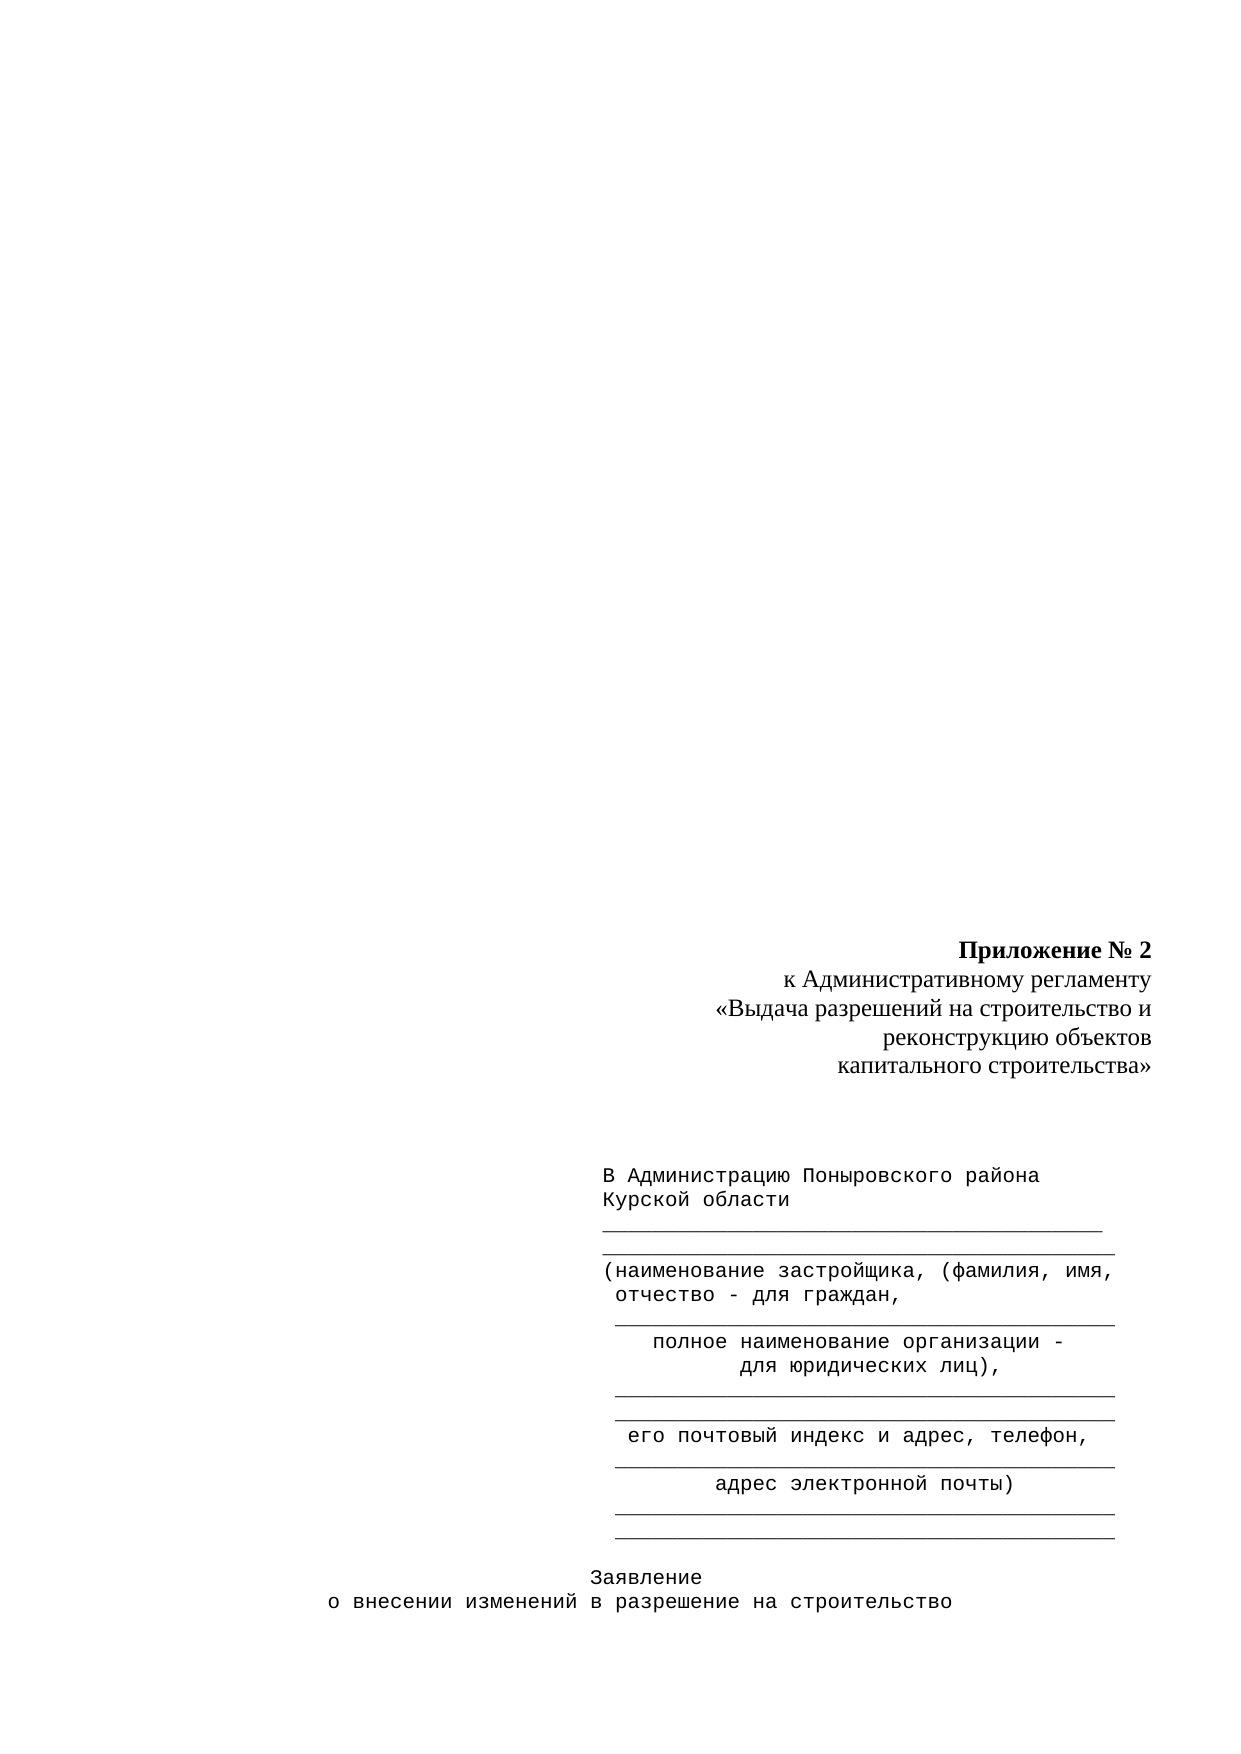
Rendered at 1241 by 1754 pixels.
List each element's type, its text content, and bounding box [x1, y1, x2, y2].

text ________________________________________ [177, 1307, 1152, 1331]
text (наименование застройщика, (фамилия, имя, [177, 1260, 1152, 1284]
text «Выдача разрешений на строительство и [177, 993, 1152, 1022]
text ________________________________________ [177, 1402, 1152, 1426]
text ________________________________________ [177, 1378, 1152, 1402]
text о внесении изменений в разрешение на строительство [177, 1591, 1152, 1615]
text Заявление [177, 1567, 1152, 1591]
text ________________________________________ [177, 1496, 1152, 1520]
text реконструкцию объектов [177, 1022, 1152, 1050]
text ________________________________________ [177, 1213, 1152, 1236]
text _________________________________________ [177, 1236, 1152, 1260]
text адрес электронной почты) [177, 1473, 1152, 1496]
text В Администрацию Поныровского района [177, 1165, 1152, 1189]
text для юридических лиц), [177, 1354, 1152, 1378]
text ________________________________________ [177, 1449, 1152, 1473]
text Курской области [177, 1189, 1152, 1213]
text капитального строительства» [177, 1050, 1152, 1079]
text к Административному регламенту [177, 964, 1152, 993]
text отчество - для граждан, [177, 1284, 1152, 1307]
text Приложение № 2 [177, 935, 1152, 964]
text его почтовый индекс и адрес, телефон, [177, 1426, 1152, 1449]
text ________________________________________ [177, 1520, 1152, 1544]
text полное наименование организации - [177, 1331, 1152, 1354]
